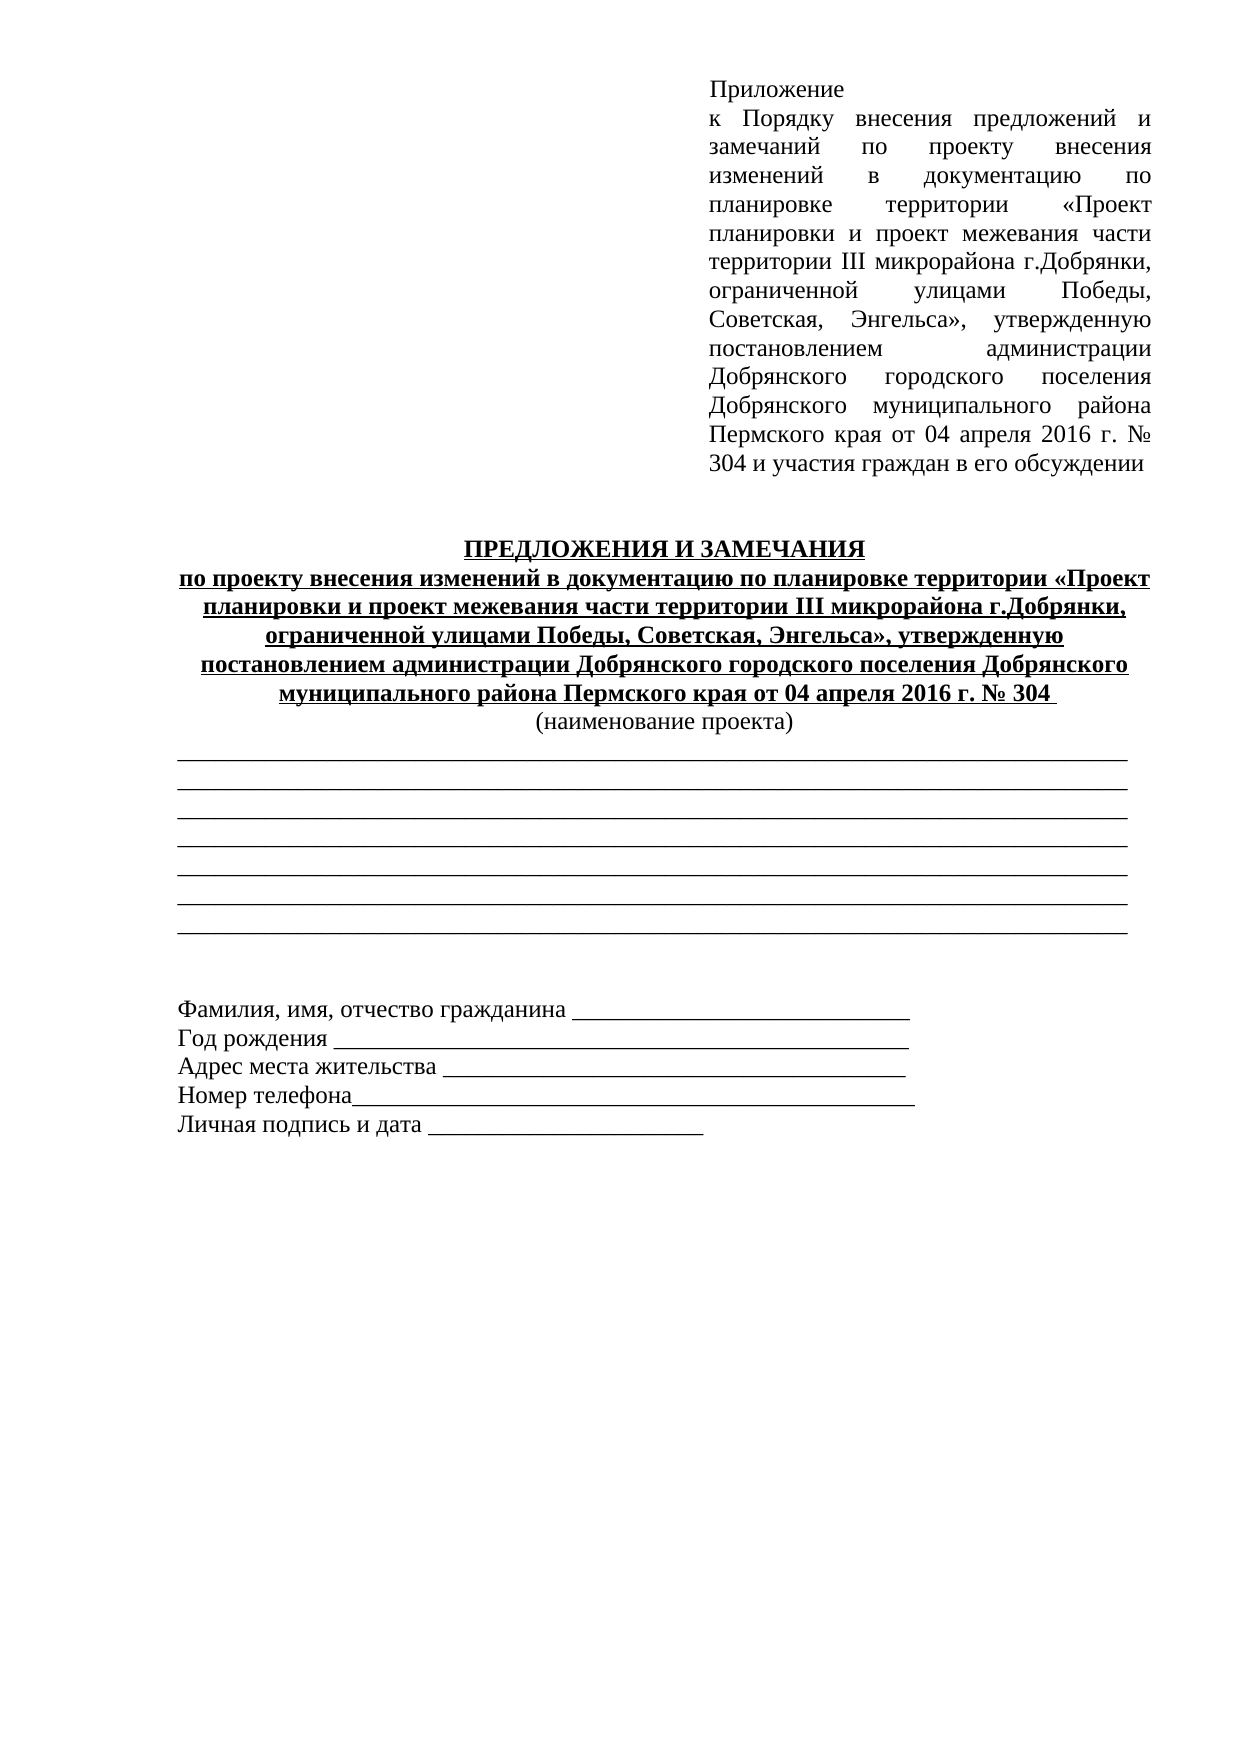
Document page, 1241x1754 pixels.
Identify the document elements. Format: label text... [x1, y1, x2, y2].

text ____________________________________________________________________________ [177, 735, 1152, 764]
text ____________________________________________________________________________ [177, 908, 1152, 936]
text ____________________________________________________________________________ [177, 879, 1152, 908]
text к Порядку внесения предложений и замечаний по проекту внесения изменений в документацию по планировке территории «Проект планировки и проект межевания части территории III микрорайона г.Добрянки, ограниченной улицами Победы, Советская, Энгельса», утвержденную постановлением администрации Добрянского городского поселения Добрянского муниципального района Пермского края от 04 апреля 2016 г. № 304 и участия граждан в его обсуждении [709, 103, 1152, 476]
text (наименование проекта) [177, 706, 1152, 735]
text ____________________________________________________________________________ [177, 850, 1152, 879]
text ПРЕДЛОЖЕНИЯ И ЗАМЕЧАНИЯ [177, 534, 1152, 563]
text ____________________________________________________________________________ [177, 764, 1152, 793]
text ____________________________________________________________________________ [177, 821, 1152, 850]
text ____________________________________________________________________________ [177, 793, 1152, 821]
text Приложение [177, 74, 1152, 103]
text Адрес места жительства _____________________________________ [177, 1051, 1152, 1080]
text Фамилия, имя, отчество гражданина ___________________________ [177, 994, 1152, 1023]
text Номер телефона_____________________________________________ [177, 1080, 1152, 1109]
text Личная подпись и дата ______________________ [177, 1109, 1152, 1138]
text по проекту внесения изменений в документацию по планировке территории «Проект планировки и проект межевания части территории III микрорайона г.Добрянки, ограниченной улицами Победы, Советская, Энгельса», утвержденную постановлением администрации Добрянского городского поселения Добрянского муниципального района Пермского края от 04 апреля 2016 г. № 304 [177, 563, 1152, 706]
text Год рождения ______________________________________________ [177, 1023, 1152, 1051]
